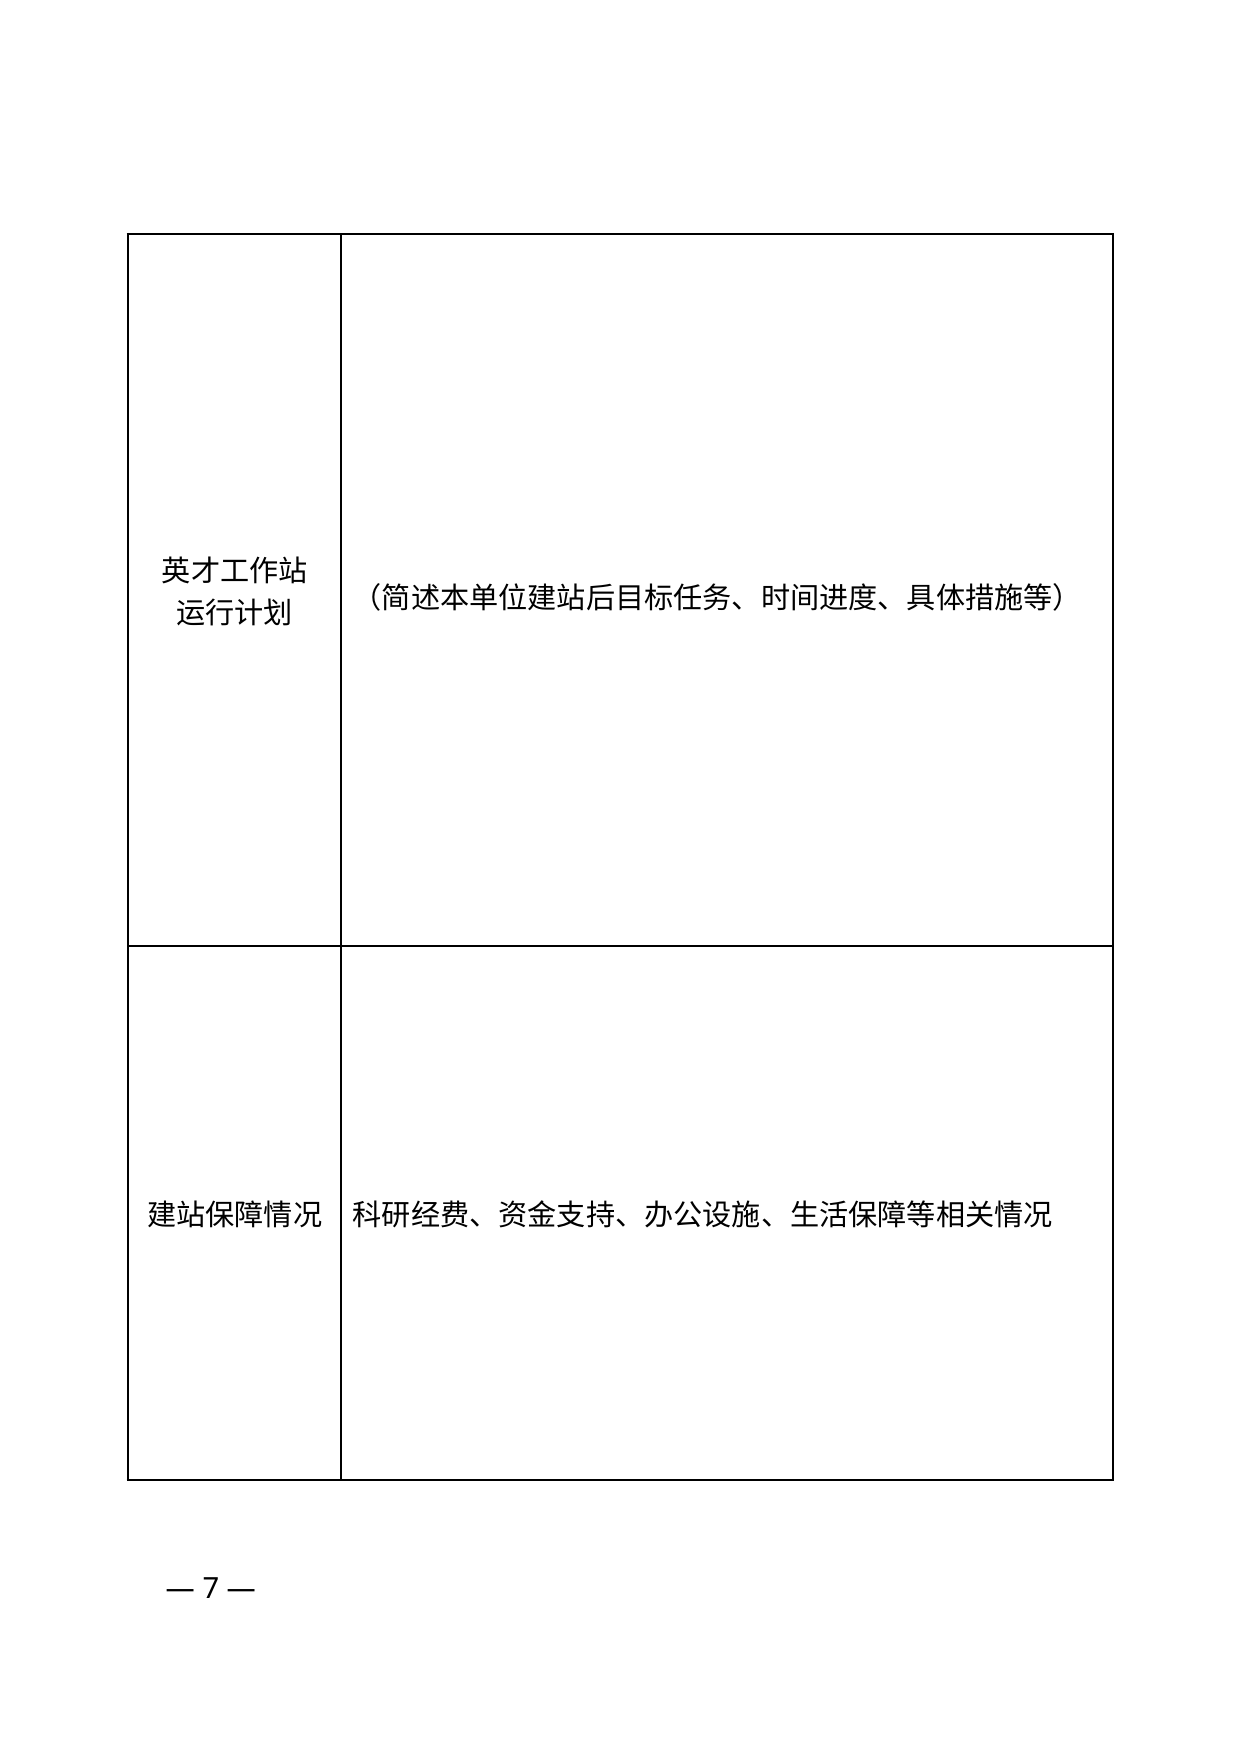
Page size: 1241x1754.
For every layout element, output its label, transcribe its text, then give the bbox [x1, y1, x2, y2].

table_cell 英才工作站 运行计划 [129, 235, 340, 945]
table_cell （简述本单位建站后目标任务、时间进度、具体措施等） [342, 235, 1112, 945]
table_cell 建站保障情况 [129, 947, 340, 1479]
table_cell 科研经费、资金支持、办公设施、生活保障等相关情况 [342, 947, 1112, 1479]
